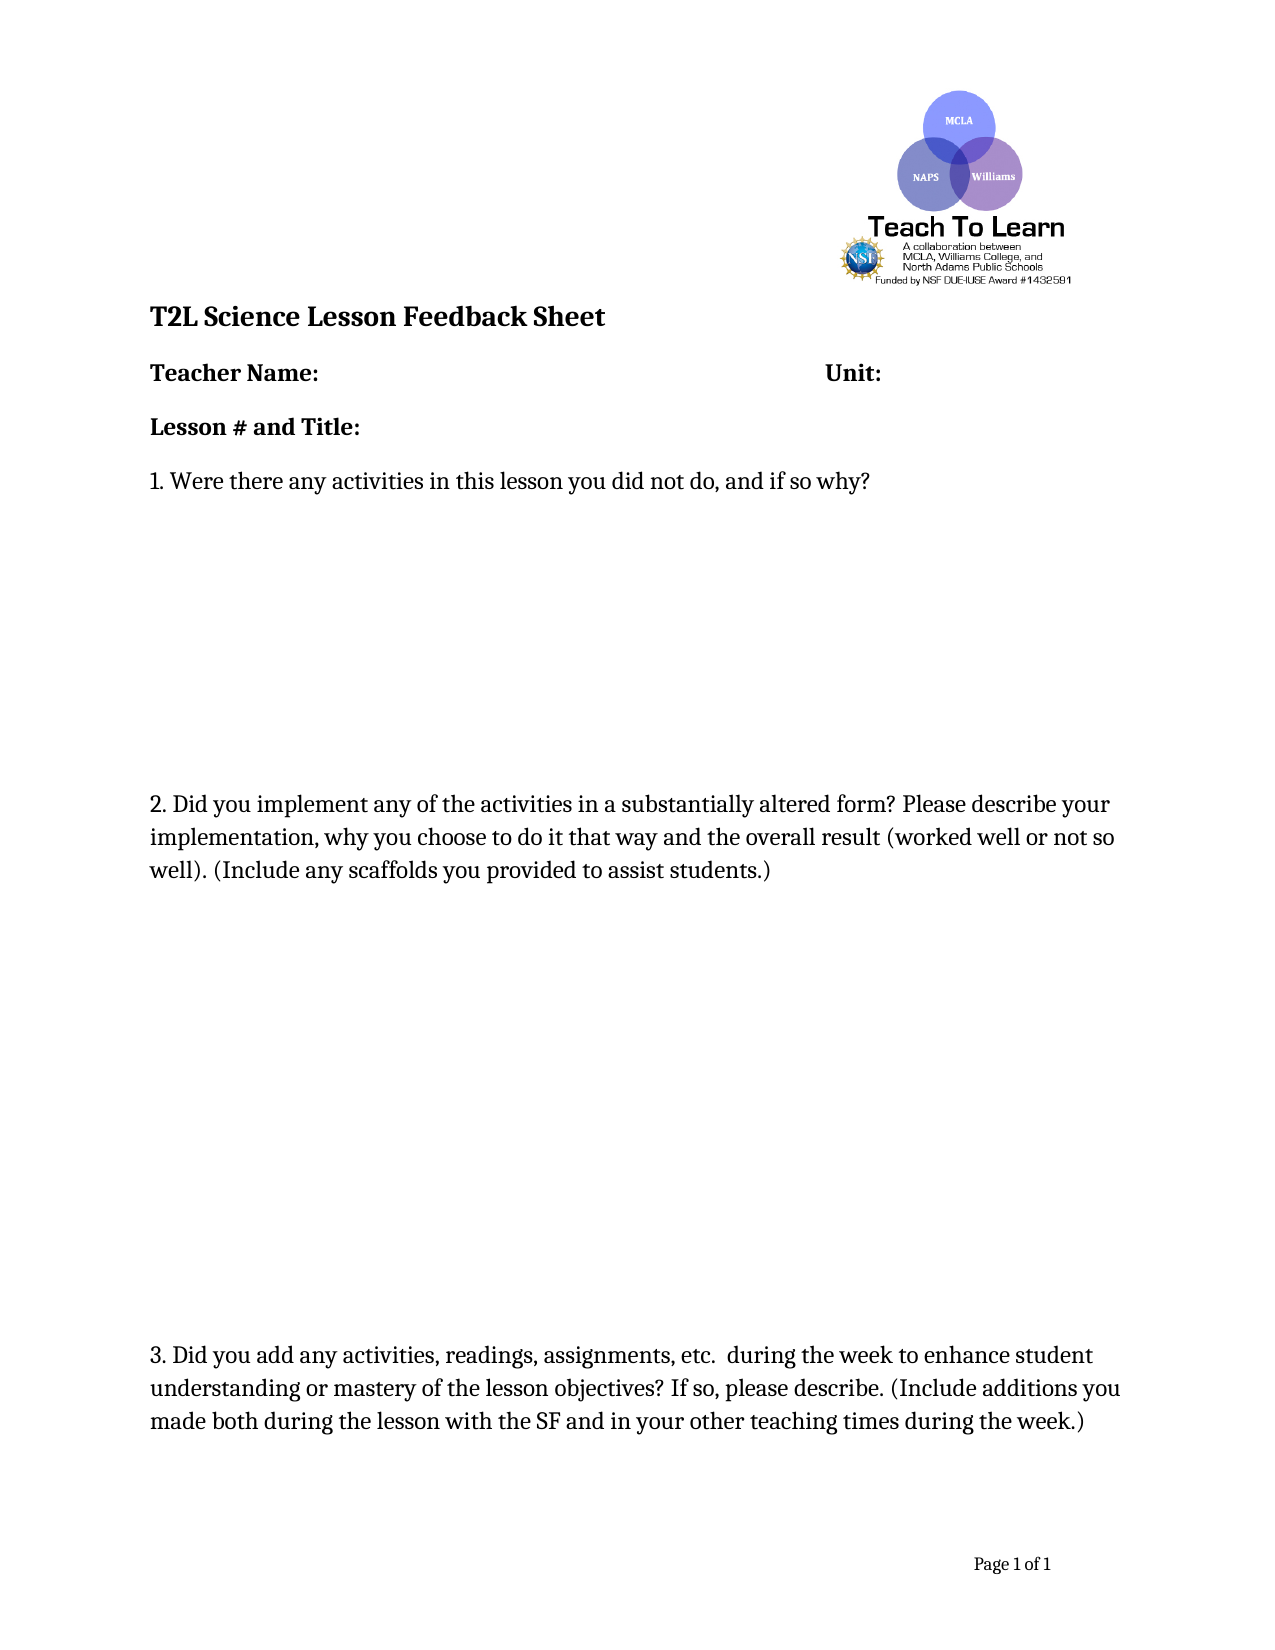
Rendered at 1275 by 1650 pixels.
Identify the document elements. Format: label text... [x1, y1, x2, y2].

picture [787, 75, 1125, 300]
text 2. Did you implement any of the activities in a substantially altered form? Please describe your implementation, why you choose to do it that way and the overall result (worked well or not so well). (Include any scaffolds you provided to assist students.) [150, 790, 1125, 885]
text Teacher Name: Unit: [150, 359, 1125, 388]
text Lesson # and Title: [150, 413, 1125, 442]
text 1. Were there any activities in this lesson you did not do, and if so why? [150, 467, 1125, 496]
text T2L Science Lesson Feedback Sheet [150, 300, 1125, 333]
text 3. Did you add any activities, readings, assignments, etc. during the week to enhance student understanding or mastery of the lesson objectives? If so, please describe. (Include additions you made both during the lesson with the SF and in your other teaching times during the week.) [150, 1341, 1125, 1436]
